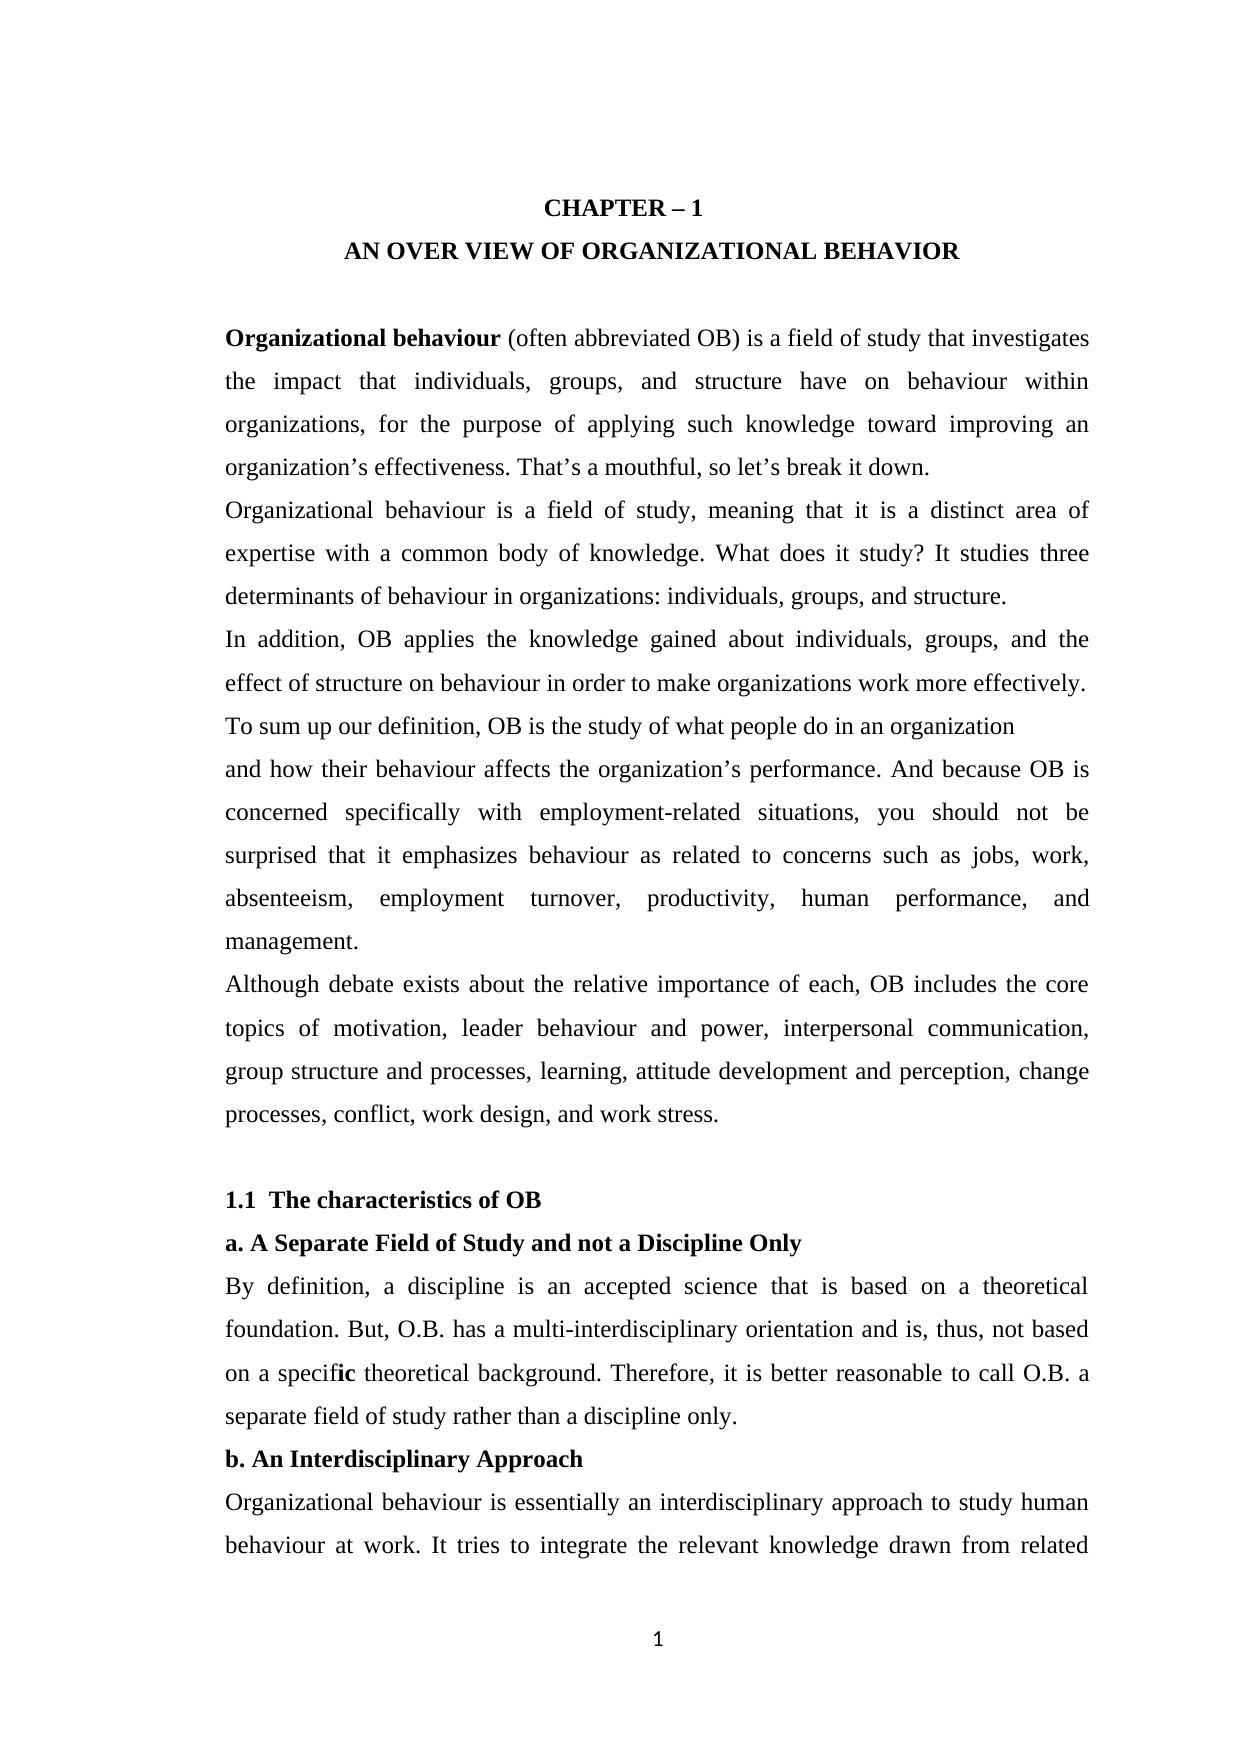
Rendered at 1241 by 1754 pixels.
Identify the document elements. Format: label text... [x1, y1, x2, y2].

text To sum up our definition, OB is the study of what people do in an organization [225, 711, 1090, 739]
text and how their behaviour affects the organization’s performance. And because OB is concerned specifically with employment-related situations, you should not be surprised that it emphasizes behaviour as related to concerns such as jobs, work, absenteeism, employment turnover, productivity, human performance, and management. [225, 754, 1090, 955]
text In addition, OB applies the knowledge gained about individuals, groups, and the effect of structure on behaviour in order to make organizations work more effectively. [225, 624, 1090, 696]
text Organizational behaviour is a field of study, meaning that it is a distinct area of expertise with a common body of knowledge. What does it study? It studies three determinants of behaviour in organizations: individuals, groups, and structure. [225, 495, 1090, 610]
text b. An Interdisciplinary Approach [225, 1444, 1090, 1473]
text By definition, a discipline is an accepted science that is based on a theoretical foundation. But, O.B. has a multi-interdisciplinary orientation and is, thus, not based on a specific theoretical background. Therefore, it is better reasonable to call O.B. a separate field of study rather than a discipline only. [225, 1271, 1090, 1429]
text Although debate exists about the relative importance of each, OB includes the core topics of motivation, leader behaviour and power, interpersonal communication, group structure and processes, learning, attitude development and perception, change processes, conflict, work design, and work stress. [225, 969, 1090, 1128]
text AN OVER VIEW OF ORGANIZATIONAL BEHAVIOR [225, 236, 1090, 265]
text 1.1 The characteristics of OB [225, 1185, 1088, 1214]
text Organizational behaviour (often abbreviated OB) is a field of study that investigates the impact that individuals, groups, and structure have on behaviour within organizations, for the purpose of applying such knowledge toward improving an organization’s effectiveness. That’s a mouthful, so let’s break it down. [225, 323, 1090, 481]
text a. A Separate Field of Study and not a Discipline Only [225, 1228, 1090, 1257]
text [225, 1487, 1090, 1559]
text CHAPTER – 1 [225, 193, 1090, 222]
